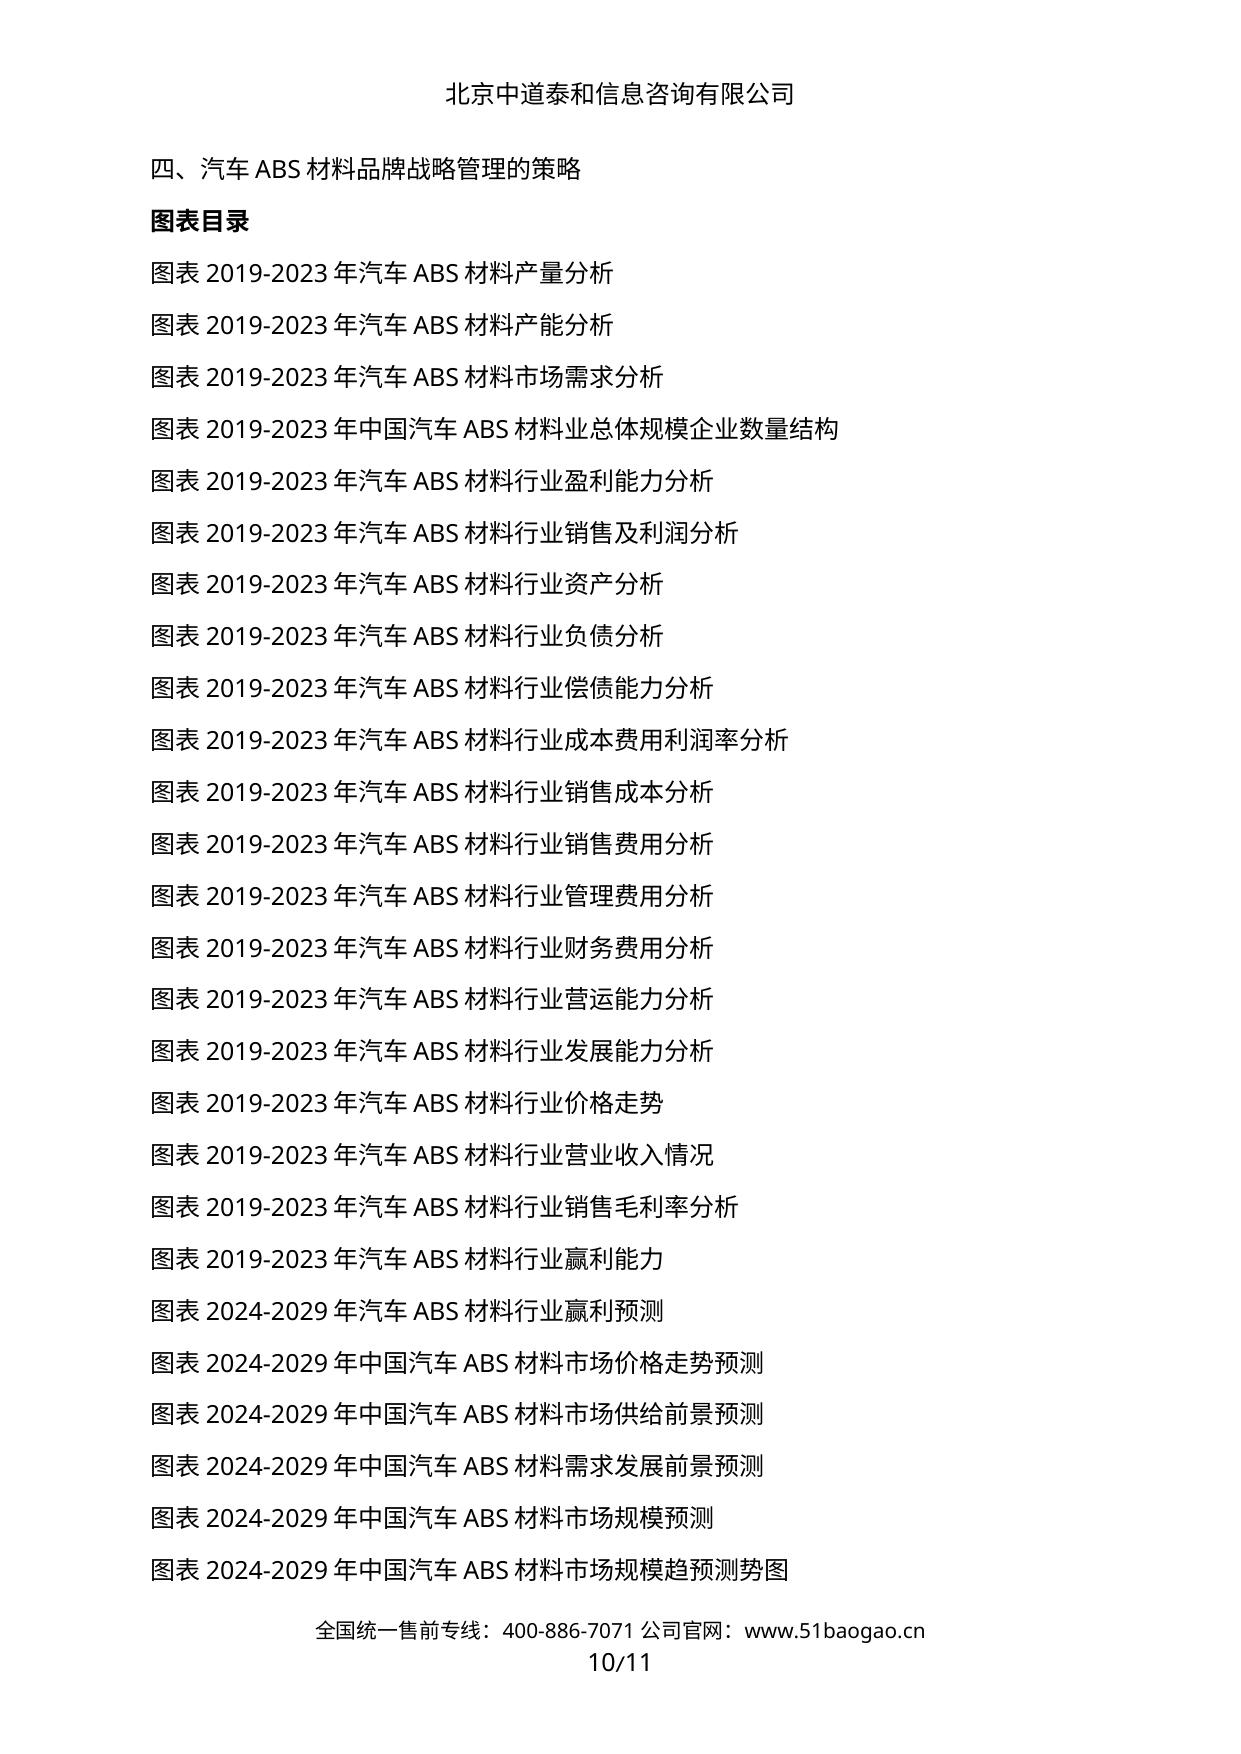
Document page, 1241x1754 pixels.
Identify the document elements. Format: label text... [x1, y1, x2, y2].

text 图表 2019-2023年汽车ABS材料行业负债分析 [150, 617, 1090, 653]
text 图表 2019-2023年汽车ABS材料市场需求分析 [150, 357, 1090, 394]
text 图表 2019-2023年汽车ABS材料行业销售及利润分析 [150, 513, 1090, 549]
text 图表 2019-2023年汽车ABS材料行业销售成本分析 [150, 772, 1090, 809]
text 图表 2024-2029年中国汽车ABS材料市场规模预测 [150, 1499, 1090, 1535]
text 图表 2019-2023年汽车ABS材料行业营业收入情况 [150, 1136, 1090, 1172]
text 图表 2019-2023年汽车ABS材料行业管理费用分析 [150, 876, 1090, 912]
text 图表 2019-2023年汽车ABS材料行业偿债能力分析 [150, 669, 1090, 705]
text 图表 2019-2023年汽车ABS材料行业盈利能力分析 [150, 461, 1090, 497]
text 图表 2019-2023年汽车ABS材料产能分析 [150, 306, 1090, 342]
text 图表 2019-2023年汽车ABS材料产量分析 [150, 254, 1090, 290]
text 图表 2019-2023年汽车ABS材料行业发展能力分析 [150, 1032, 1090, 1068]
text 四、汽车ABS材料品牌战略管理的策略 [150, 150, 1090, 186]
text 图表 2019-2023年汽车ABS材料行业赢利能力 [150, 1239, 1090, 1276]
text 图表 2024-2029年中国汽车ABS材料需求发展前景预测 [150, 1447, 1090, 1483]
text 图表 2019-2023年中国汽车ABS材料业总体规模企业数量结构 [150, 409, 1090, 446]
text 图表目录 [150, 202, 1090, 238]
text 图表 2019-2023年汽车ABS材料行业成本费用利润率分析 [150, 721, 1090, 757]
text 图表 2019-2023年汽车ABS材料行业营运能力分析 [150, 980, 1090, 1016]
text 图表 2024-2029年中国汽车ABS材料市场规模趋预测势图 [150, 1551, 1090, 1587]
text 图表 2024-2029年中国汽车ABS材料市场供给前景预测 [150, 1395, 1090, 1431]
text 图表 2019-2023年汽车ABS材料行业销售毛利率分析 [150, 1187, 1090, 1224]
text 图表 2019-2023年汽车ABS材料行业销售费用分析 [150, 824, 1090, 861]
text 图表 2024-2029年汽车ABS材料行业赢利预测 [150, 1291, 1090, 1327]
text 图表 2024-2029年中国汽车ABS材料市场价格走势预测 [150, 1343, 1090, 1379]
text 图表 2019-2023年汽车ABS材料行业价格走势 [150, 1084, 1090, 1120]
text 图表 2019-2023年汽车ABS材料行业财务费用分析 [150, 928, 1090, 964]
text 图表 2019-2023年汽车ABS材料行业资产分析 [150, 565, 1090, 601]
